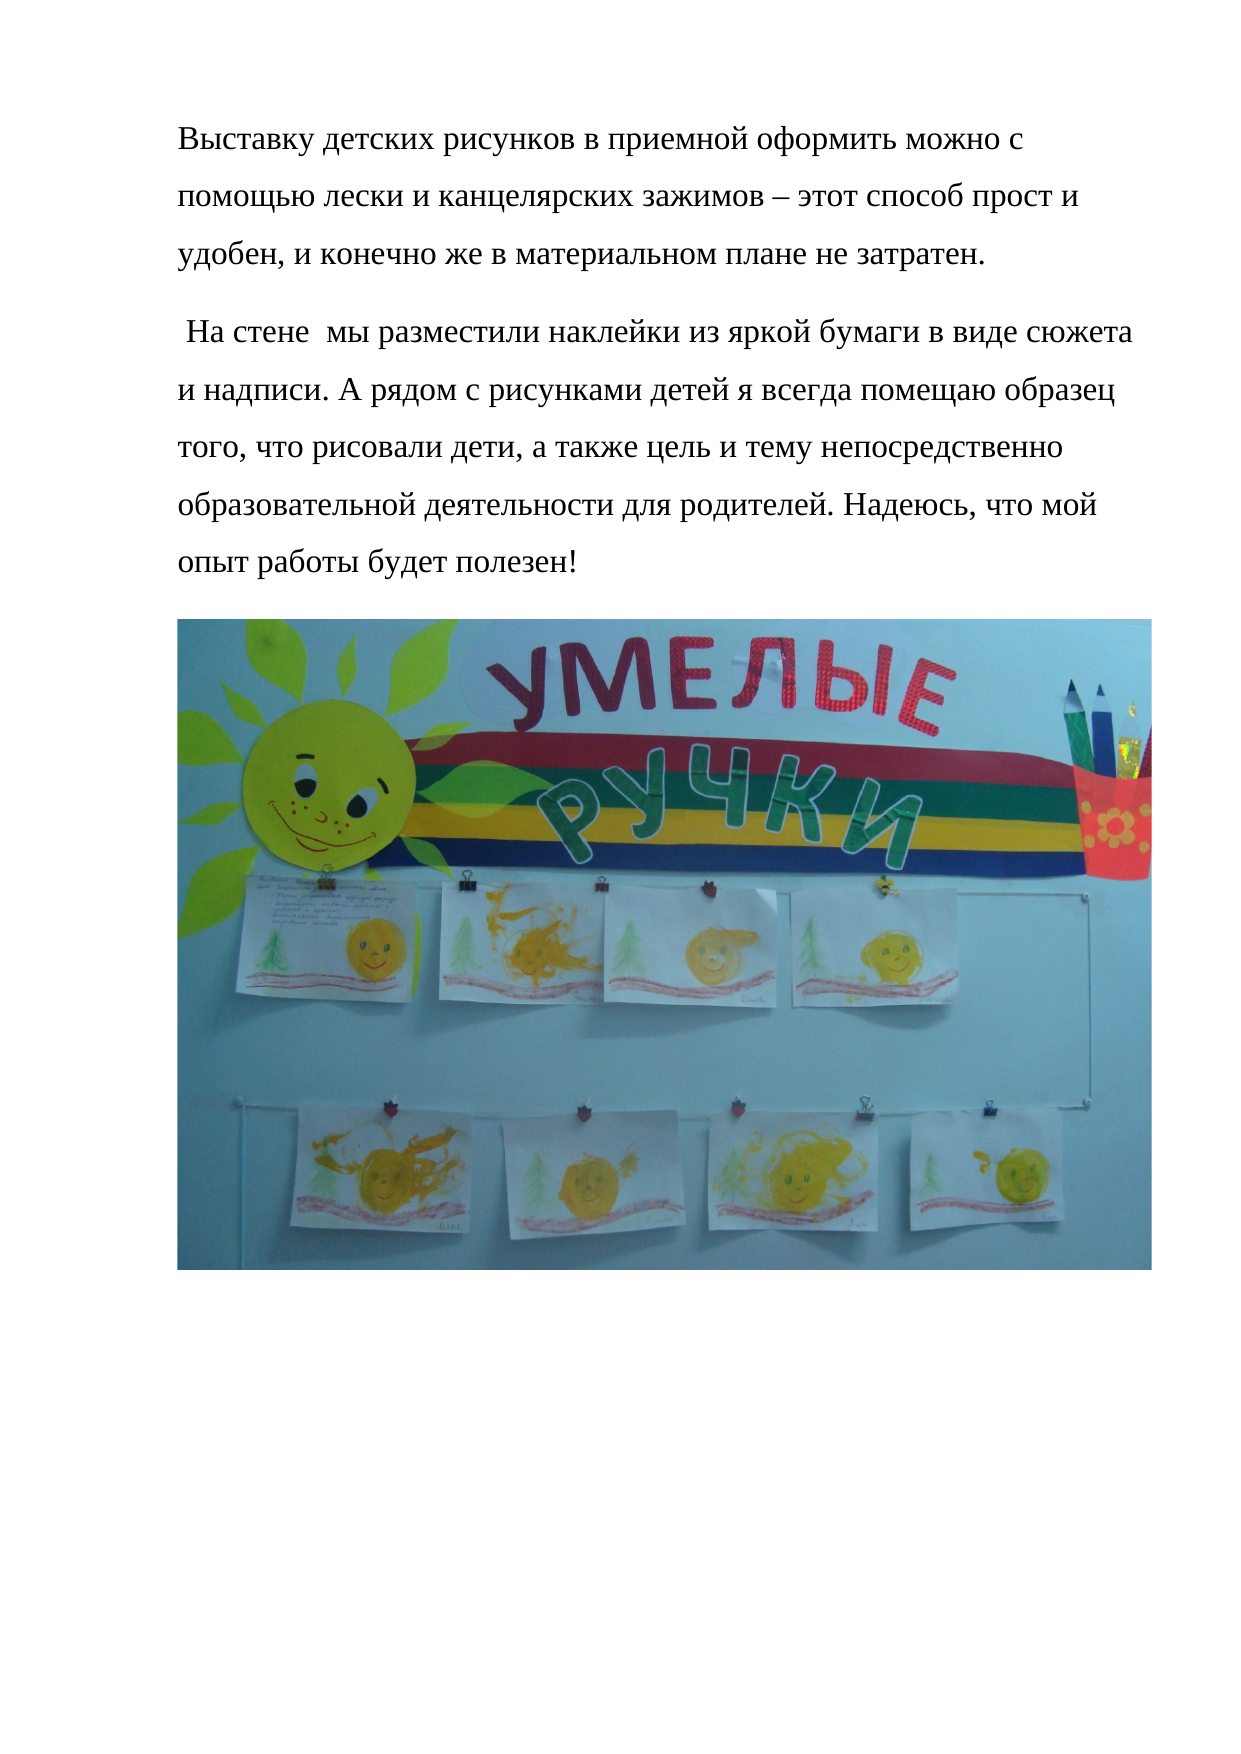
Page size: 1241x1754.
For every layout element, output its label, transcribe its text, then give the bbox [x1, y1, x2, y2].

text Выставку детских рисунков в приемной оформить можно с помощью лески и канцелярских зажимов – этот способ прост и удобен, и конечно же в материальном плане не затратен. [177, 118, 1152, 271]
text На стене мы разместили наклейки из яркой бумаги в виде сюжета и надписи. А рядом с рисунками детей я всегда помещаю образец того, что рисовали дети, а также цель и тему непосредственно образовательной деятельности для родителей. Надеюсь, что мой опыт работы будет полезен! [177, 311, 1152, 580]
picture [177, 619, 1152, 1270]
